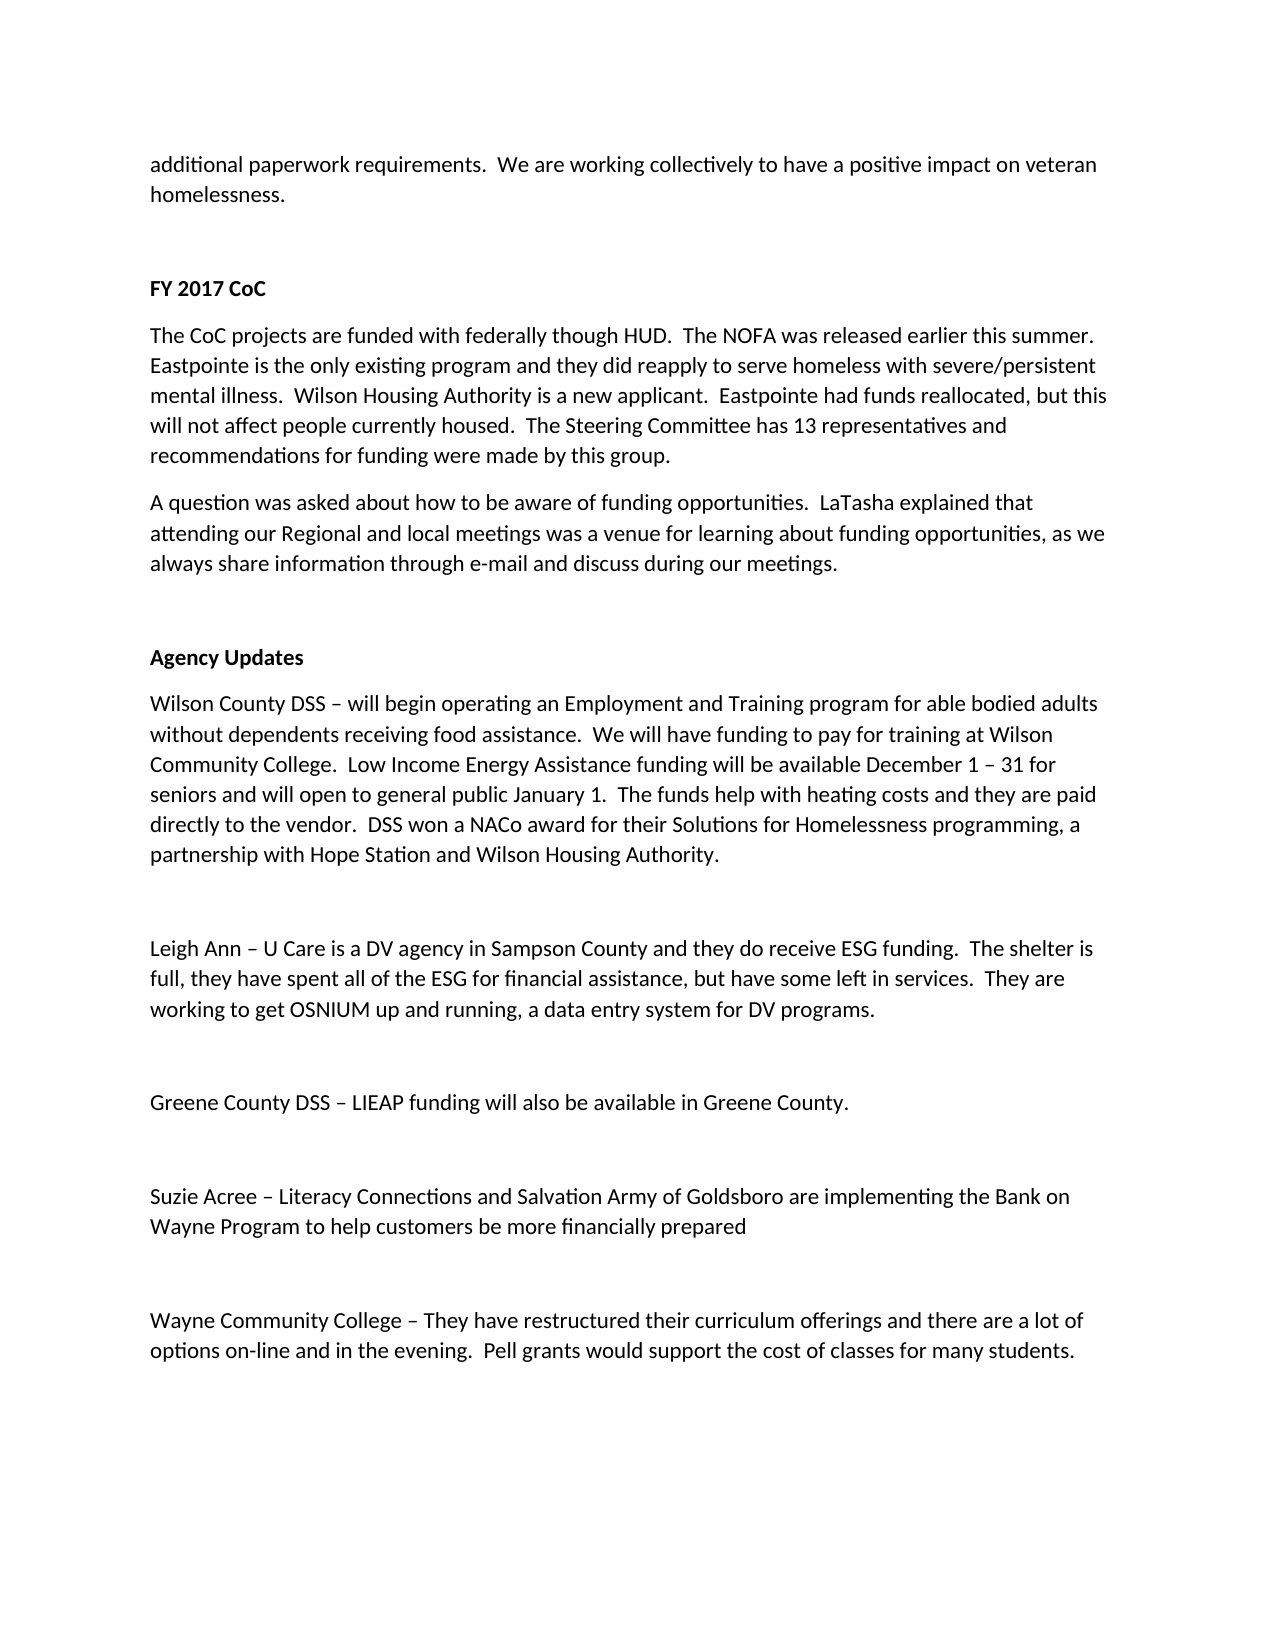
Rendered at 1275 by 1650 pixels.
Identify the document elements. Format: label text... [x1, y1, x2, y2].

text Wayne Community College – They have restructured their curriculum offerings and there are a lot of options on-line and in the evening. Pell grants would support the cost of classes for many students. [150, 1306, 1125, 1364]
text Wilson County DSS – will begin operating an Employment and Training program for able bodied adults without dependents receiving food assistance. We will have funding to pay for training at Wilson Community College. Low Income Energy Assistance funding will be available December 1 – 31 for seniors and will open to general public January 1. The funds help with heating costs and they are paid directly to the vendor. DSS won a NACo award for their Solutions for Homelessness programming, a partnership with Hope Station and Wilson Housing Authority. [150, 689, 1125, 869]
text Greene County DSS – LIEAP funding will also be available in Greene County. [150, 1088, 1125, 1117]
text The CoC projects are funded with federally though HUD. The NOFA was released earlier this summer. Eastpointe is the only existing program and they did reapply to serve homeless with severe/persistent mental illness. Wilson Housing Authority is a new applicant. Eastpointe had funds reallocated, but this will not affect people currently housed. The Steering Committee has 13 representatives and recommendations for funding were made by this group. [150, 321, 1125, 470]
text FY 2017 CoC [150, 274, 1125, 302]
text Suzie Acree – Literacy Connections and Salvation Army of Goldsboro are implementing the Bank on Wayne Program to help customers be more financially prepared [150, 1182, 1125, 1241]
text Agency Updates [150, 643, 1125, 671]
text Leigh Ann – U Care is a DV agency in Sampson County and they do receive ESG funding. The shelter is full, they have spent all of the ESG for financial assistance, but have some left in services. They are working to get OSNIUM up and running, a data entry system for DV programs. [150, 934, 1125, 1023]
text A question was asked about how to be aware of funding opportunities. LaTasha explained that attending our Regional and local meetings was a venue for learning about funding opportunities, as we always share information through e-mail and discuss during our meetings. [150, 488, 1125, 577]
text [150, 150, 1125, 208]
